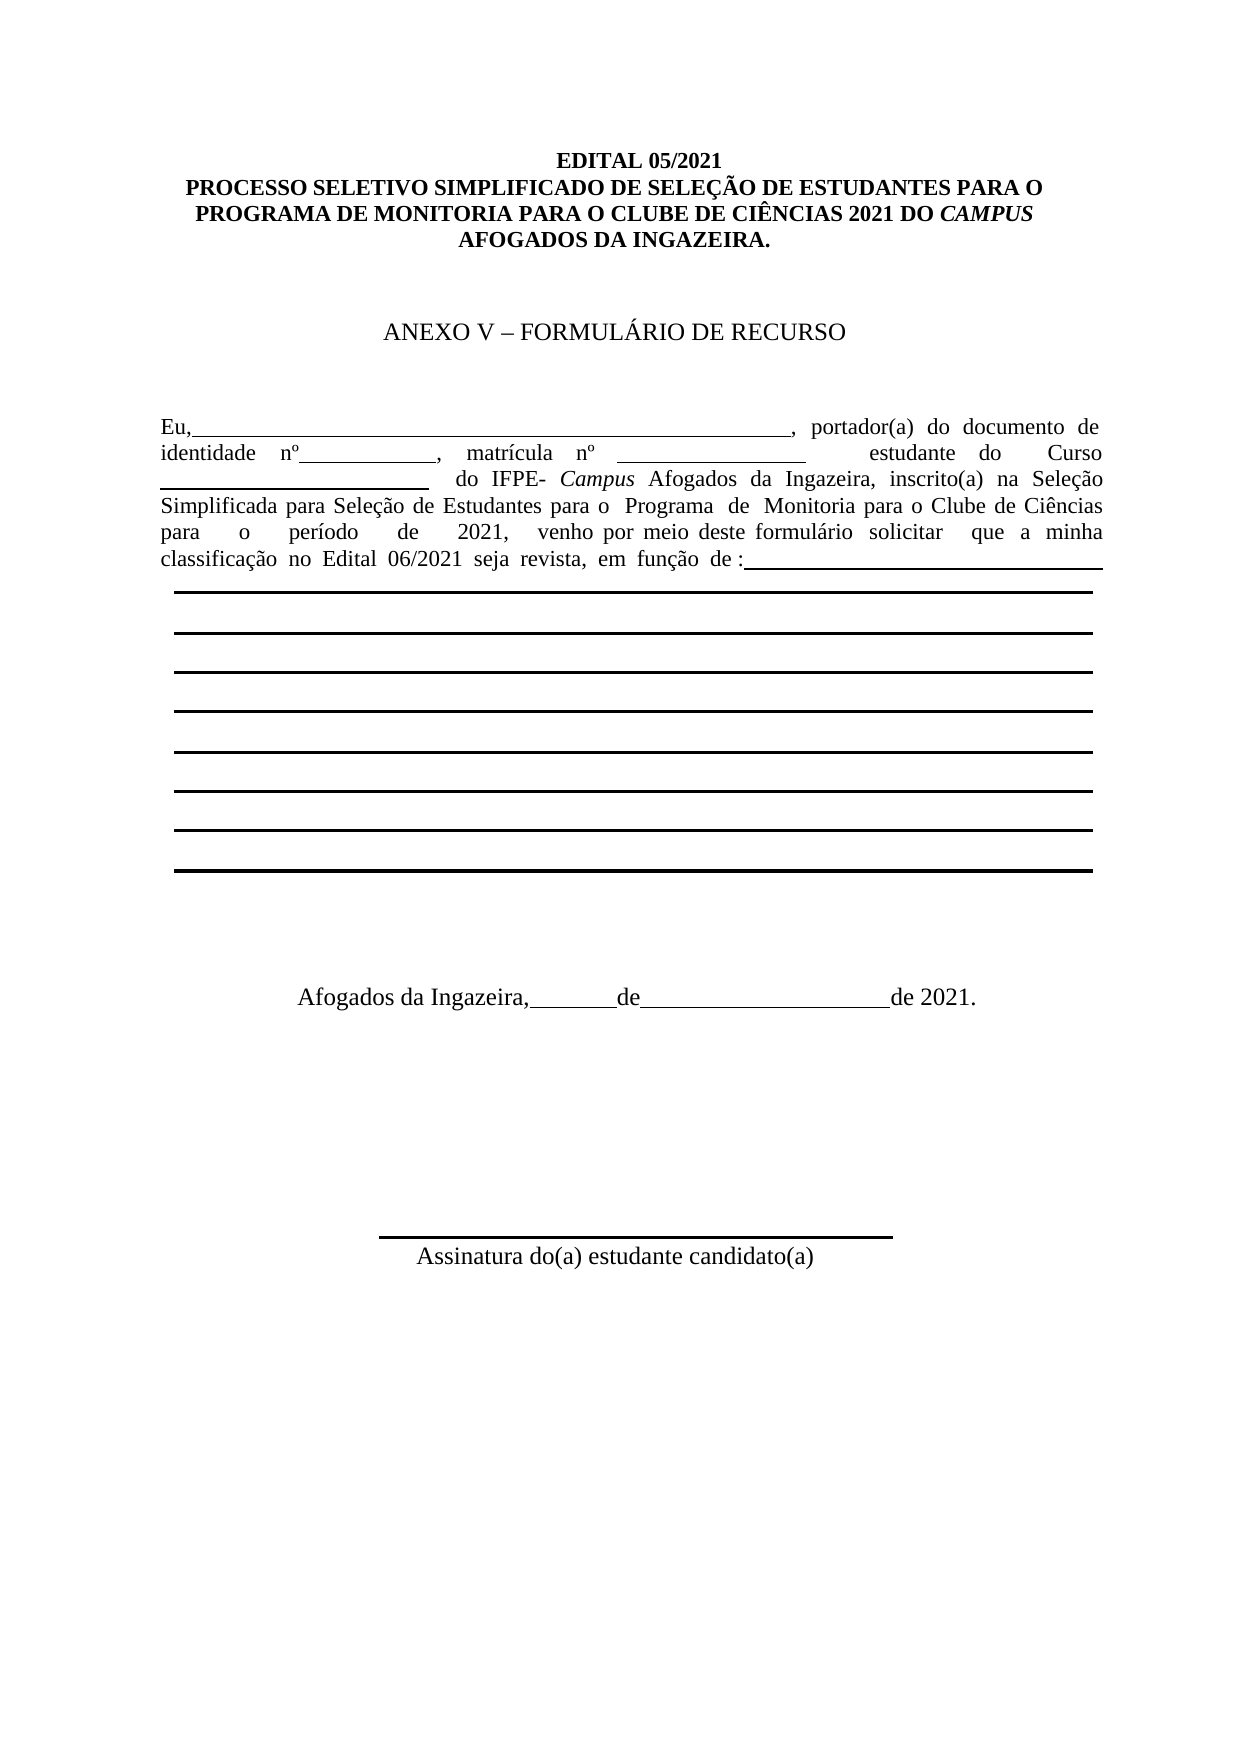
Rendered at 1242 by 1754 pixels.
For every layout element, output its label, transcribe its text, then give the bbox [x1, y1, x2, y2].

subtitle Afogados da Ingazeira, de de 2021. [159, 982, 1114, 1011]
text Assinatura do(a) estudante candidato(a) [183, 1241, 1047, 1269]
text PROCESSO SELETIVO SIMPLIFICADO DE SELEÇÃO DE ESTUDANTES PARA O PROGRAMA DE MONITORIA PARA O CLUBE DE CIÊNCIAS 2021 DO CAMPUS AFOGADOS DA INGAZEIRA. [183, 174, 1045, 253]
subtitle ANEXO V – FORMULÁRIO DE RECURSO [183, 317, 1046, 346]
text EDITAL 05/2021 [183, 147, 1095, 174]
text Eu, , portador(a) do documento de [160, 413, 1114, 439]
text do IFPE- Campus Afogados da Ingazeira, inscrito(a) na Seleção Simplificada para Seleção de Estudantes para o Programa de Monitoria para o Clube de Ciências para o período de 2021, venho por meio deste formulário solicitar que a minha classificação no Edital 06/2021 seja revista, em função de : [160, 466, 1103, 571]
text identidade nº , matrícula nº estudante do Curso [160, 439, 1114, 466]
